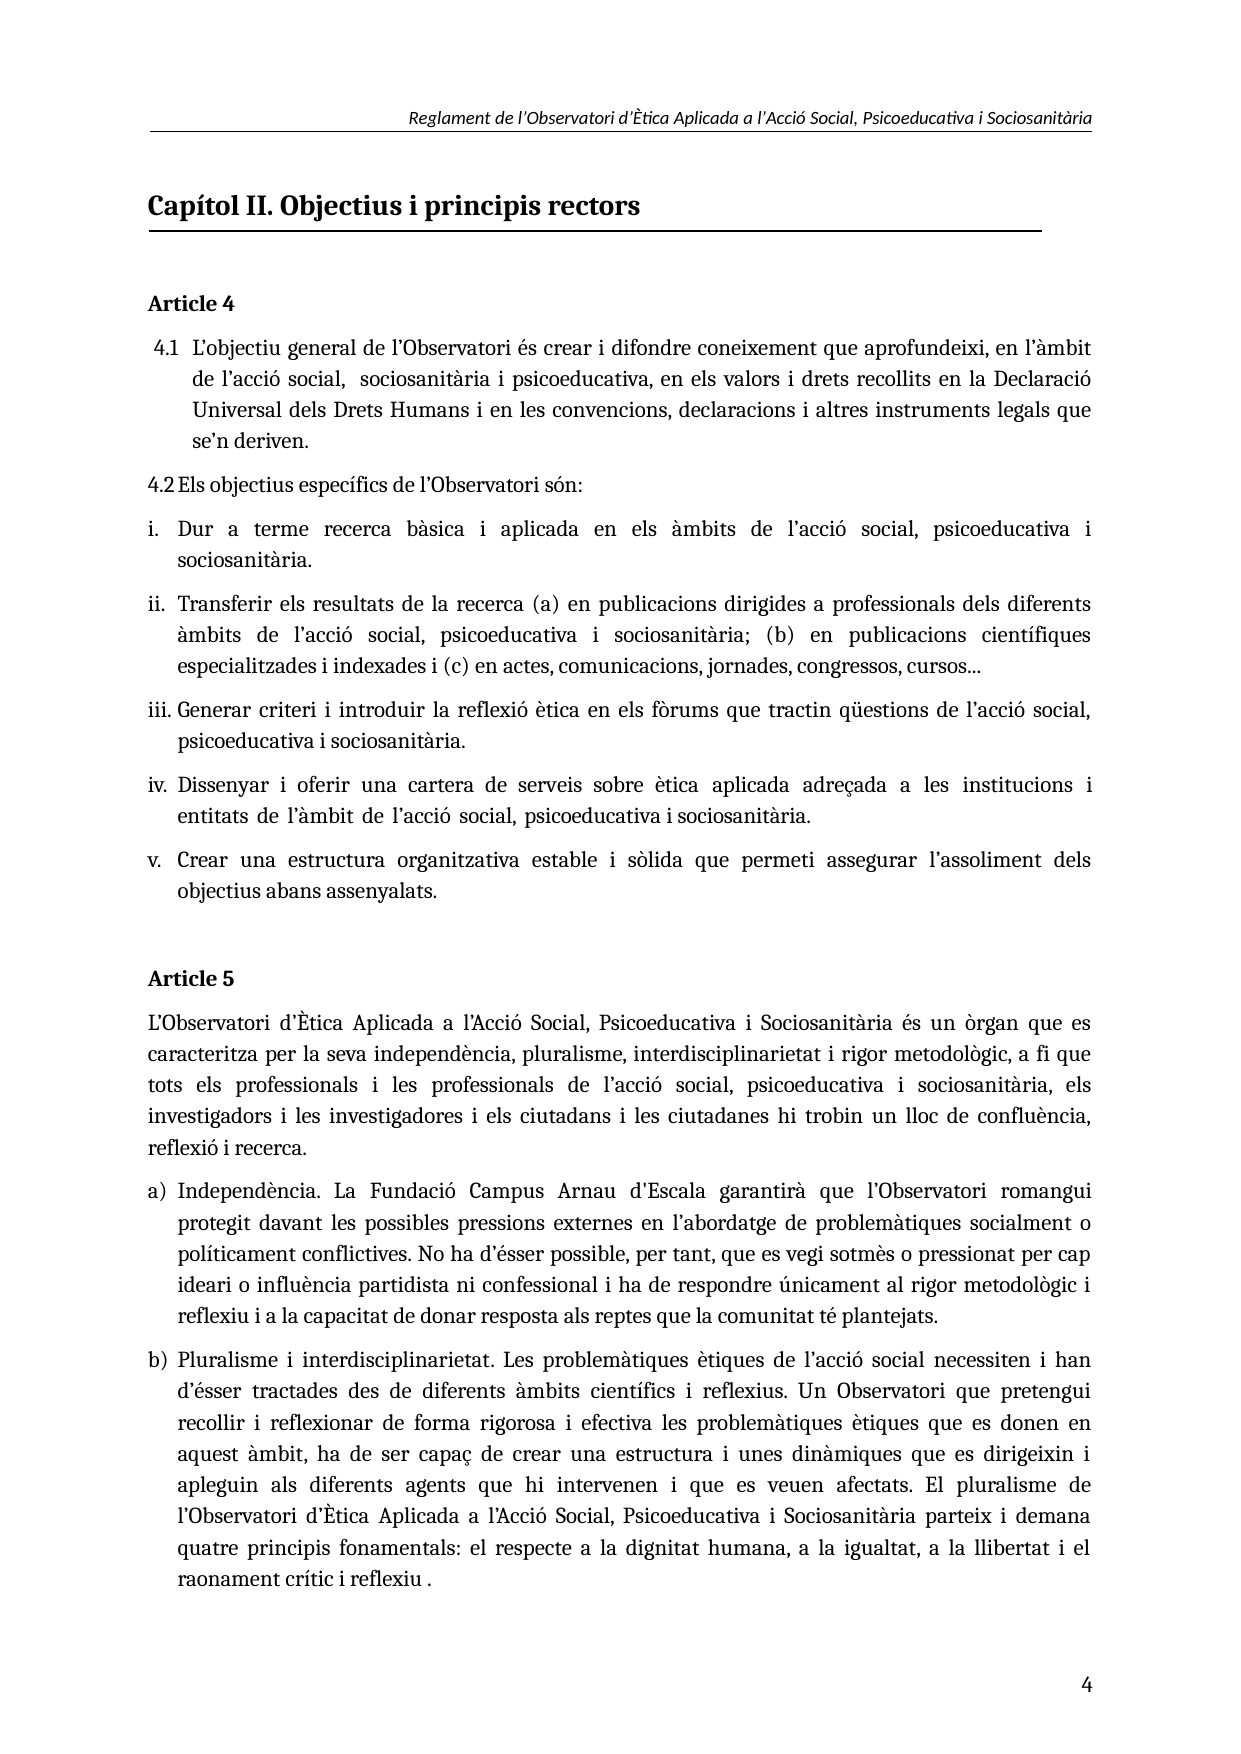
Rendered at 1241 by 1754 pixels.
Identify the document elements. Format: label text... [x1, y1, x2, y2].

list L’objectiu general de l’Observatori és crear i difondre coneixement que aprofundeixi, en l’àmbit de l’acció social, sociosanitària i psicoeducativa, en els valors i drets recollits en la Declaració Universal dels Drets Humans i en les convencions, declaracions i altres instruments legals que se’n deriven. [153, 330, 1092, 455]
subtitle Article 4 [148, 286, 1092, 317]
list Generar criteri i introduir la reflexió ètica en els fòrums que tractin qüestions de l’acció social, psicoeducativa i sociosanitària. [148, 692, 1092, 755]
list Transferir els resultats de la recerca (a) en publicacions dirigides a professionals dels diferents àmbits de l’acció social, psicoeducativa i sociosanitària; (b) en publicacions científiques especialitzades i indexades i (c) en actes, comunicacions, jornades, congressos, cursos... [148, 586, 1092, 680]
list Dur a terme recerca bàsica i aplicada en els àmbits de l’acció social, psicoeducativa i sociosanitària. [148, 511, 1092, 574]
list Crear una estructura organitzativa estable i sòlida que permeti assegurar l’assoliment dels objectius abans assenyalats. [148, 842, 1092, 905]
list Dissenyar i oferir una cartera de serveis sobre ètica aplicada adreçada a les institucions i entitats de l’àmbit de l’acció social, psicoeducativa i sociosanitària. [148, 767, 1092, 830]
subtitle Capítol II. Objectius i principis rectors [148, 189, 1092, 223]
list Els objectius específics de l’Observatori són: [148, 467, 1092, 499]
text L’Observatori d’Ètica Aplicada a l’Acció Social, Psicoeducativa i Sociosanitària és un òrgan que es caracteritza per la seva independència, pluralisme, interdisciplinarietat i rigor metodològic, a fi que tots els professionals i les professionals de l’acció social, psicoeducativa i sociosanitària, els investigadors i les investigadores i els ciutadans i les ciutadanes hi trobin un lloc de confluència, reflexió i recerca. [148, 1005, 1092, 1161]
subtitle Article 5 [148, 961, 1092, 992]
list Independència. La Fundació Campus Arnau d'Escala garantirà que l’Observatori romangui protegit davant les possibles pressions externes en l’abordatge de problemàtiques socialment o políticament conflictives. No ha d’ésser possible, per tant, que es vegi sotmès o pressionat per cap ideari o influència partidista ni confessional i ha de respondre únicament al rigor metodològic i reflexiu i a la capacitat de donar resposta als reptes que la comunitat té plantejats. [148, 1174, 1092, 1330]
list Pluralisme i interdisciplinarietat. Les problemàtiques ètiques de l’acció social necessiten i han d’ésser tractades des de diferents àmbits científics i reflexius. Un Observatori que pretengui recollir i reflexionar de forma rigorosa i efectiva les problemàtiques ètiques que es donen en aquest àmbit, ha de ser capaç de crear una estructura i unes dinàmiques que es dirigeixin i apleguin als diferents agents que hi intervenen i que es veuen afectats. El pluralisme de l’Observatori d’Ètica Aplicada a l’Acció Social, Psicoeducativa i Sociosanitària parteix i demana quatre principis fonamentals: el respecte a la dignitat humana, a la igualtat, a la llibertat i el raonament crític i reflexiu . [148, 1342, 1092, 1592]
